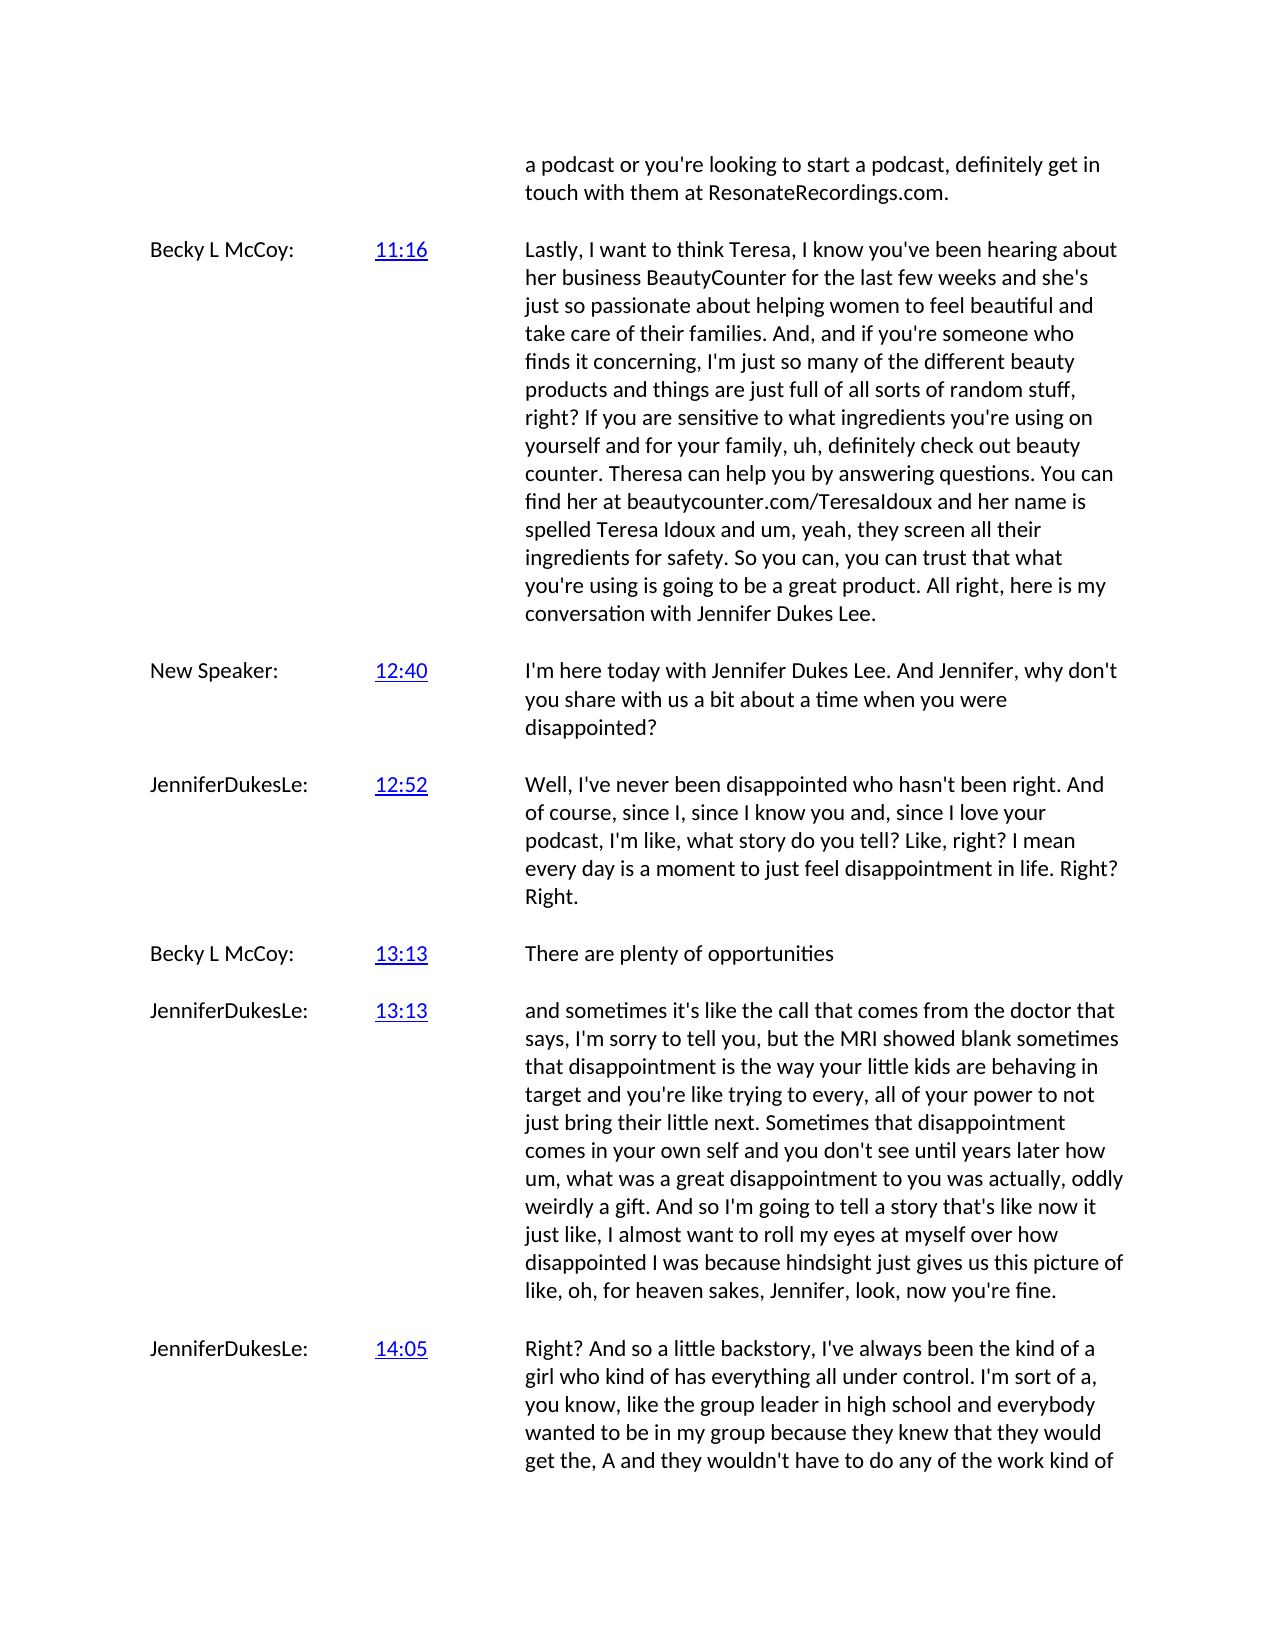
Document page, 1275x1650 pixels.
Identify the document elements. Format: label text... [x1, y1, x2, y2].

text JenniferDukesLe: 13:13 and sometimes it's like the call that comes from the doctor that says, I'm sorry to tell you, but the MRI showed blank sometimes that disappointment is the way your little kids are behaving in target and you're like trying to every, all of your power to not just bring their little next. Sometimes that disappointment comes in your own self and you don't see until years later how um, what was a great disappointment to you was actually, oddly weirdly a gift. And so I'm going to tell a story that's like now it just like, I almost want to roll my eyes at myself over how disappointed I was because hindsight just gives us this picture of like, oh, for heaven sakes, Jennifer, look, now you're fine. [150, 996, 1125, 1304]
text New Speaker: 12:40 I'm here today with Jennifer Dukes Lee. And Jennifer, why don't you share with us a bit about a time when you were disappointed? [150, 657, 1125, 741]
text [150, 1334, 1125, 1474]
text JenniferDukesLe: 12:52 Well, I've never been disappointed who hasn't been right. And of course, since I, since I know you and, since I love your podcast, I'm like, what story do you tell? Like, right? I mean every day is a moment to just feel disappointment in life. Right? Right. [150, 770, 1125, 910]
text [150, 150, 1125, 206]
text Becky L McCoy: 11:16 Lastly, I want to think Teresa, I know you've been hearing about her business BeautyCounter for the last few weeks and she's just so passionate about helping women to feel beautiful and take care of their families. And, and if you're someone who finds it concerning, I'm just so many of the different beauty products and things are just full of all sorts of random stuff, right? If you are sensitive to what ingredients you're using on yourself and for your family, uh, definitely check out beauty counter. Theresa can help you by answering questions. You can find her at beautycounter.com/TeresaIdoux and her name is spelled Teresa Idoux and um, yeah, they screen all their ingredients for safety. So you can, you can trust that what you're using is going to be a great product. All right, here is my conversation with Jennifer Dukes Lee. [150, 235, 1125, 627]
text Becky L McCoy: 13:13 There are plenty of opportunities [150, 939, 1125, 967]
